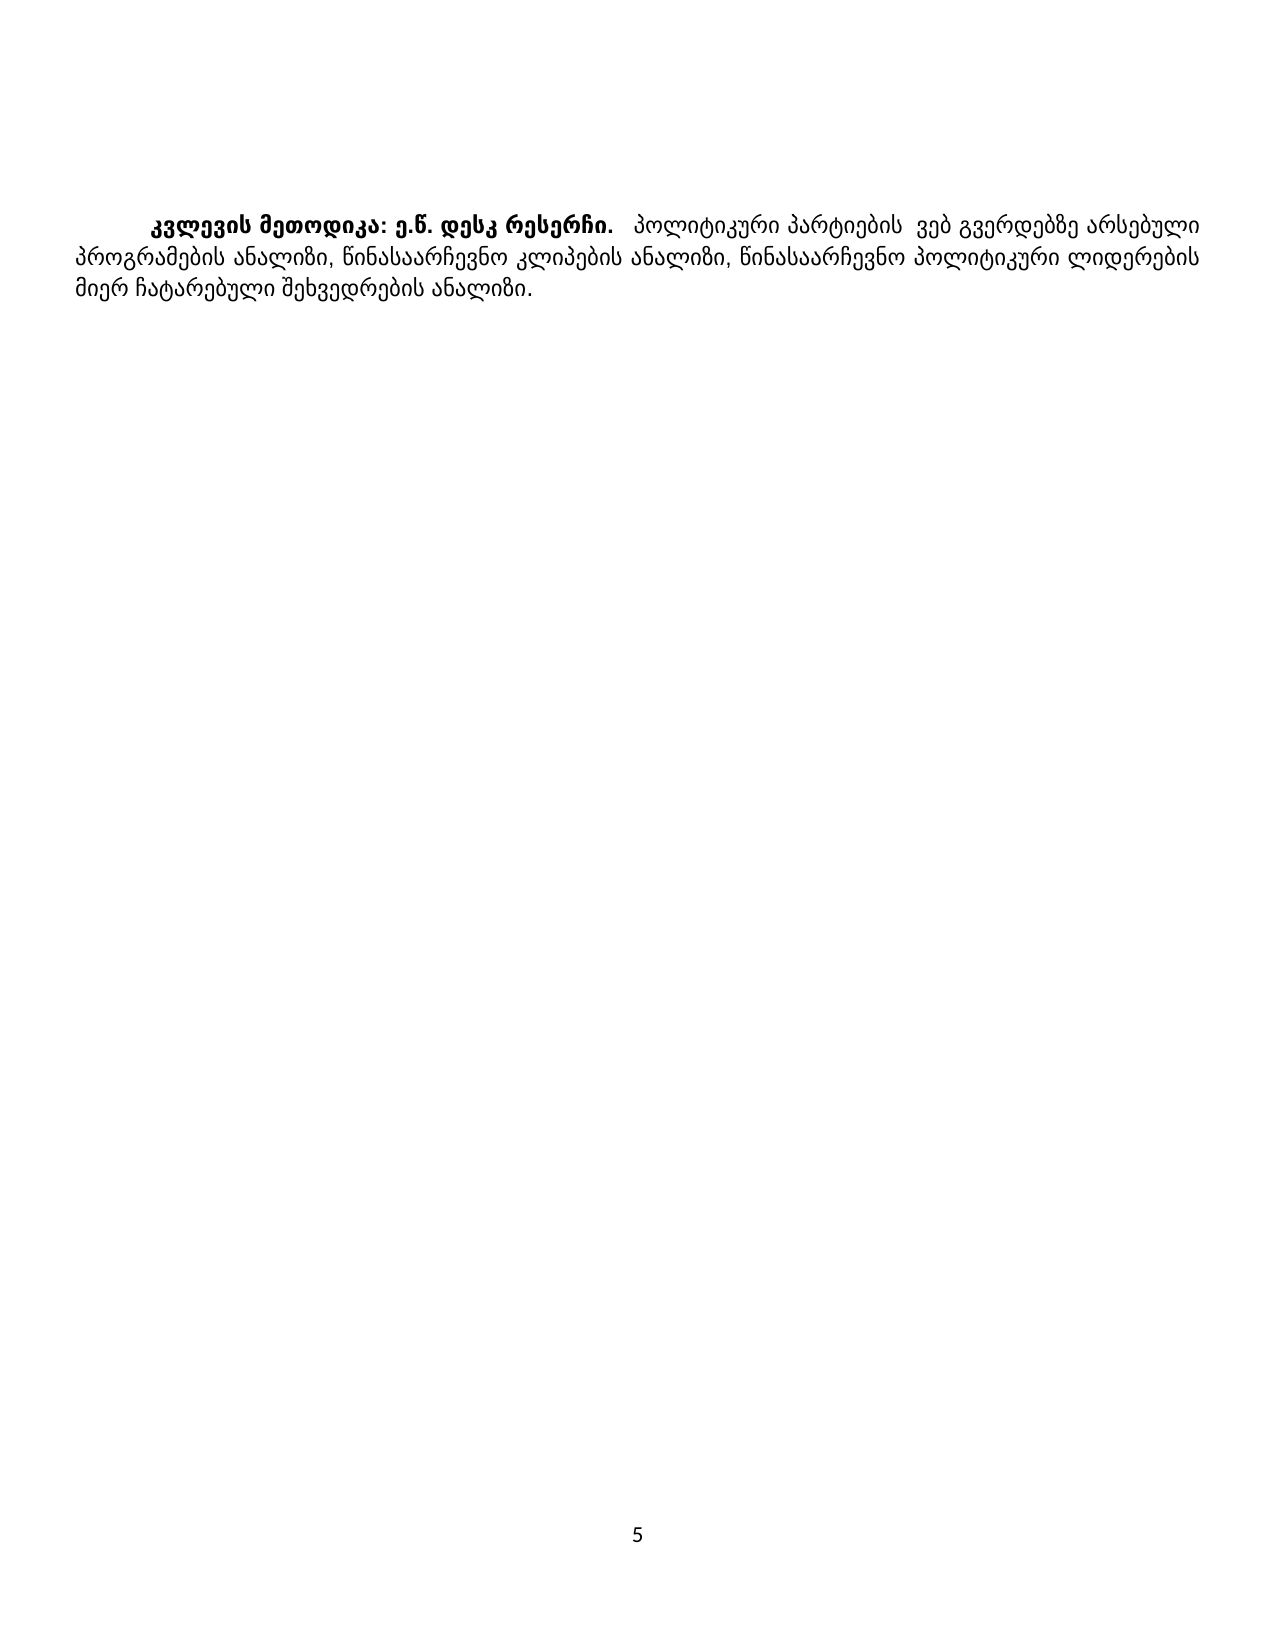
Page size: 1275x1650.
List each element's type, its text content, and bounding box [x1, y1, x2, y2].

text კვლევის მეთოდიკა: ე.წ. დესკ რესერჩი. პოლიტიკური პარტიების ვებ გვერდებზე არსებული პროგრამების ანალიზი, წინასაარჩევნო კლიპების ანალიზი, წინასაარჩევნო პოლიტიკური ლიდერების მიერ ჩატარებული შეხვედრების ანალიზი. [75, 209, 1200, 303]
